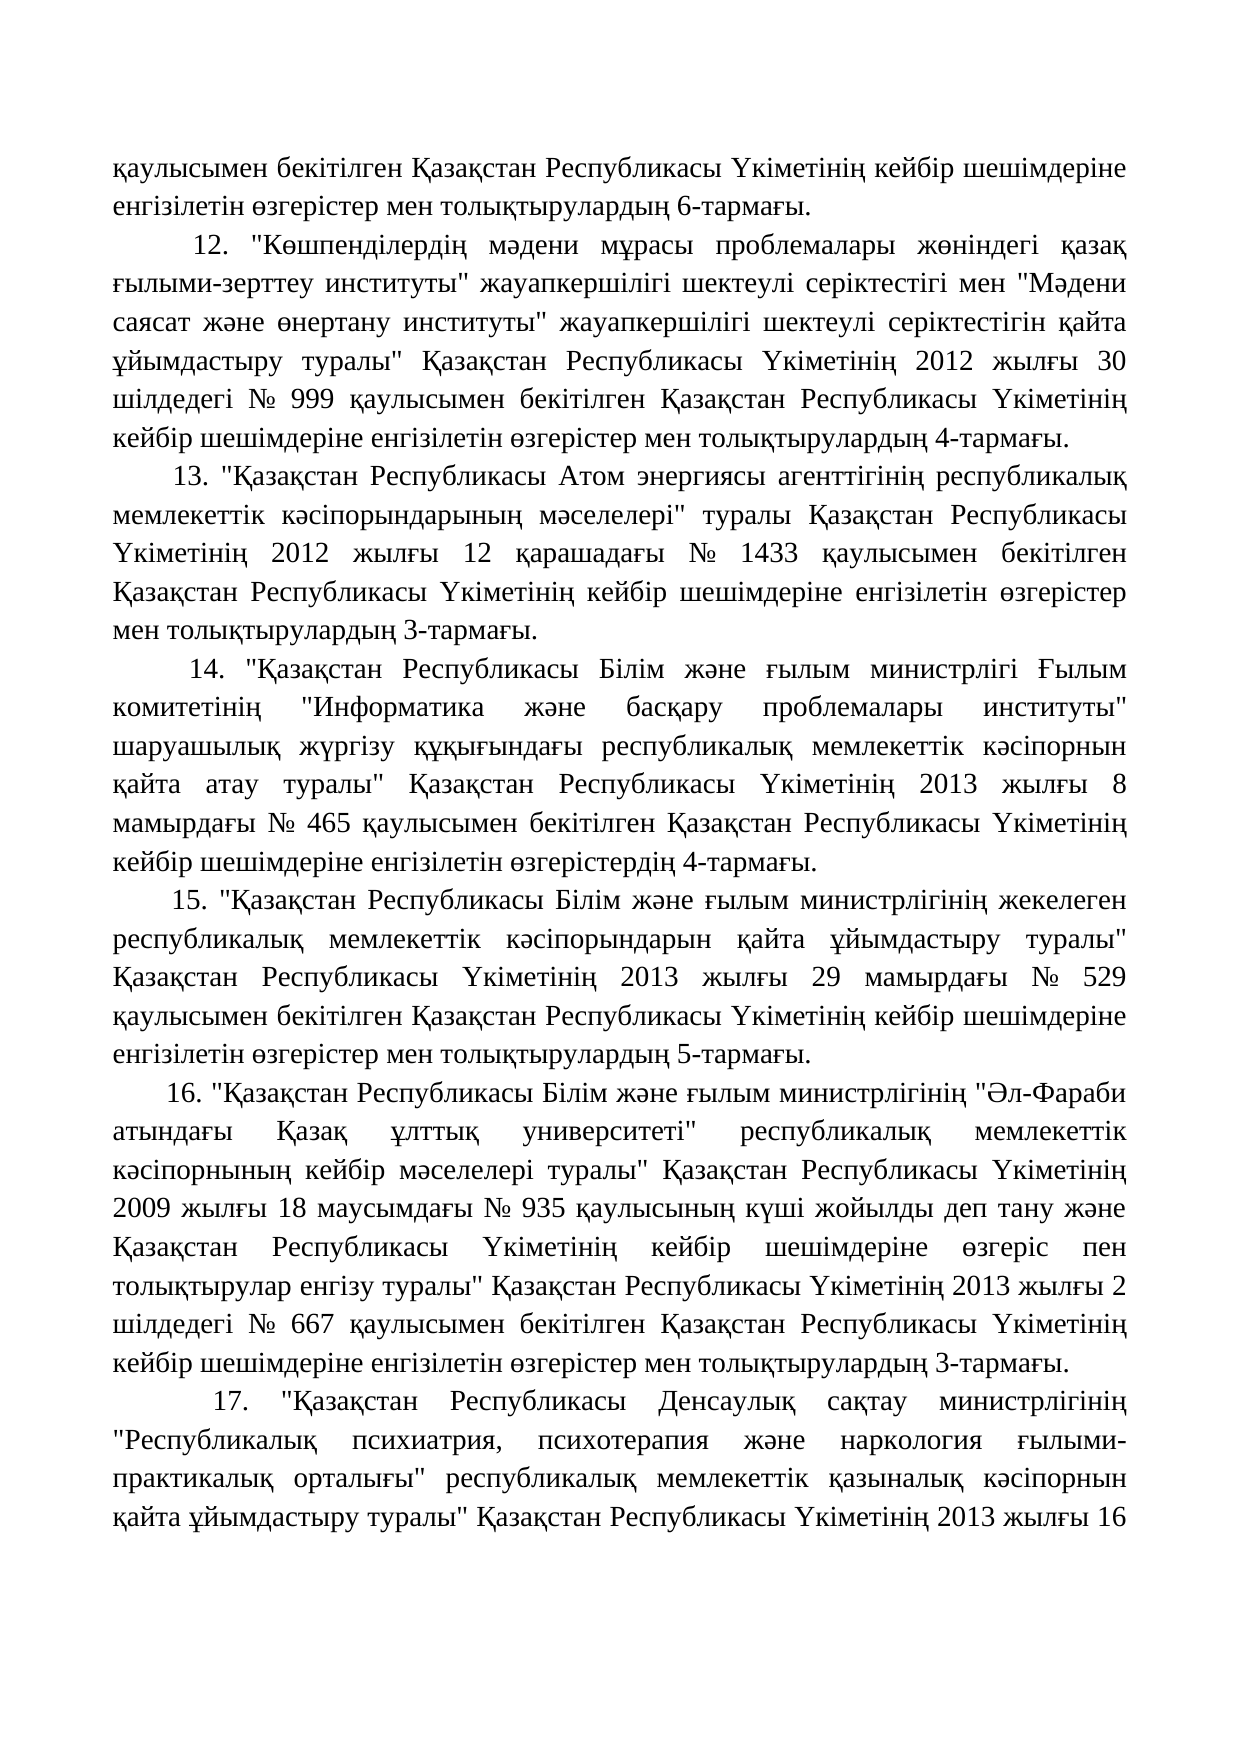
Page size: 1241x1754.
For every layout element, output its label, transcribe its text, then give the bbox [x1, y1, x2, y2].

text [112, 150, 1128, 222]
text 16. "Қазақстан Республикасы Білім және ғылым министрлігінің "Әл-Фараби атындағы Қазақ ұлттық университеті" республикалық мемлекеттік кәсіпорнының кейбір мәселелері туралы" Қазақстан Республикасы Үкіметінің 2009 жылғы 18 маусымдағы № 935 қаулысының күші жойылды деп тану және Қазақстан Республикасы Үкіметінің кейбір шешімдеріне өзгеріс пен толықтырулар енгізу туралы" Қазақстан Республикасы Үкіметінің 2013 жылғы 2 шілдедегі № 667 қаулысымен бекітілген Қазақстан Республикасы Үкіметінің кейбір шешімдеріне енгізілетін өзгерістер мен толықтырулардың 3-тармағы. [112, 1075, 1128, 1378]
text 14. "Қазақстан Республикасы Білім және ғылым министрлігі Ғылым комитетінің "Информатика және басқару проблемалары институты" шаруашылық жүргізу құқығындағы республикалық мемлекеттік кәсіпорнын қайта атау туралы" Қазақстан Республикасы Үкіметінің 2013 жылғы 8 мамырдағы № 465 қаулысымен бекітілген Қазақстан Республикасы Үкіметінің кейбір шешімдеріне енгізілетін өзгерістердің 4-тармағы. [112, 651, 1128, 877]
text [112, 1383, 1128, 1532]
text 12. "Көшпенділердің мәдени мұрасы проблемалары жөніндегі қазақ ғылыми-зерттеу институты" жауапкершілігі шектеулі серіктестігі мен "Мәдени саясат және өнертану институты" жауапкершілігі шектеулі серіктестігін қайта ұйымдастыру туралы" Қазақстан Республикасы Үкіметінің 2012 жылғы 30 шілдедегі № 999 қаулысымен бекітілген Қазақстан Республикасы Үкіметінің кейбір шешімдеріне енгізілетін өзгерістер мен толықтырулардың 4-тармағы. [112, 227, 1128, 453]
text 15. "Қазақстан Республикасы Білім және ғылым министрлігінің жекелеген республикалық мемлекеттік кәсіпорындарын қайта ұйымдастыру туралы" Қазақстан Республикасы Үкіметінің 2013 жылғы 29 мамырдағы № 529 қаулысымен бекітілген Қазақстан Республикасы Үкіметінің кейбір шешімдеріне енгізілетін өзгерістер мен толықтырулардың 5-тармағы. [112, 882, 1128, 1070]
text 13. "Қазақстан Республикасы Атом энергиясы агенттігінің республикалық мемлекеттік кәсіпорындарының мәселелері" туралы Қазақстан Республикасы Үкіметінің 2012 жылғы 12 қарашадағы № 1433 қаулысымен бекітілген Қазақстан Республикасы Үкіметінің кейбір шешімдеріне енгізілетін өзгерістер мен толықтырулардың 3-тармағы. [112, 458, 1128, 646]
